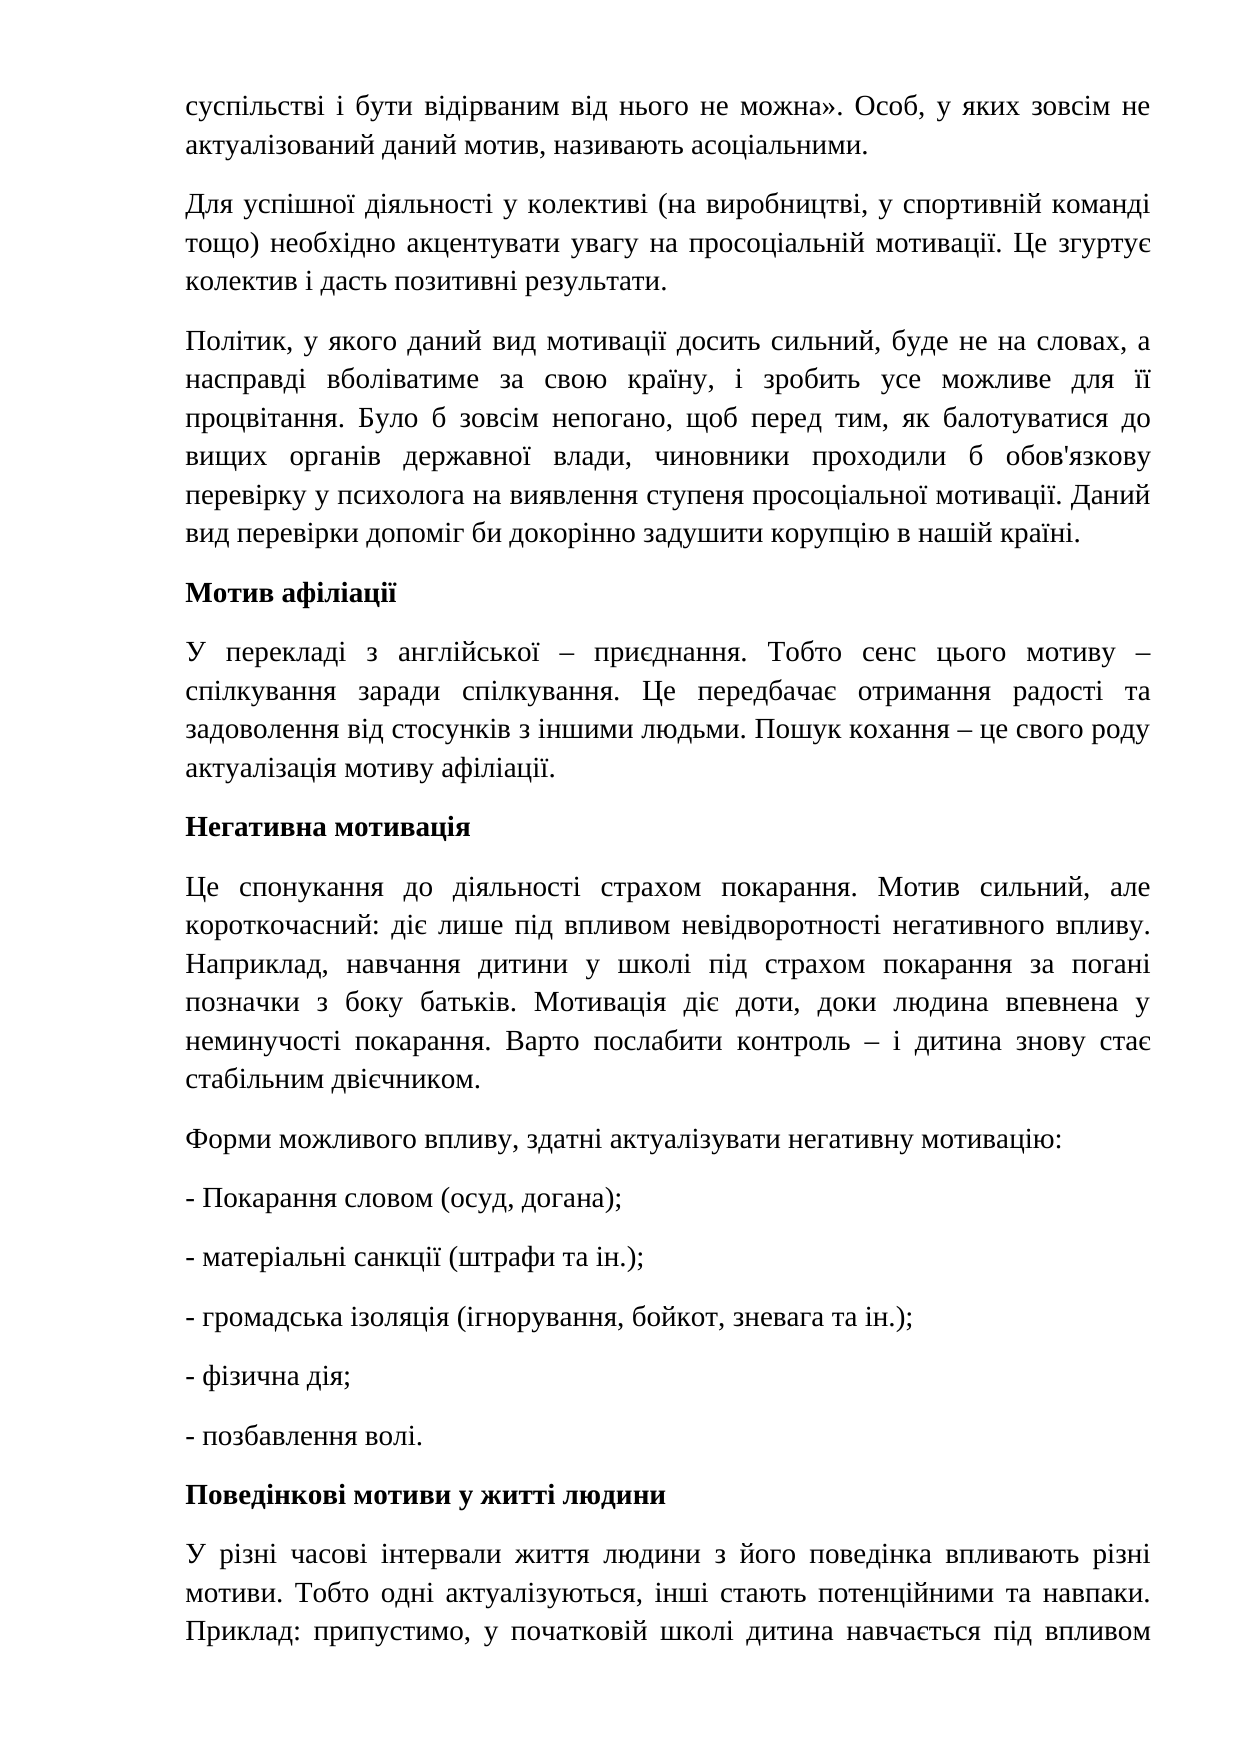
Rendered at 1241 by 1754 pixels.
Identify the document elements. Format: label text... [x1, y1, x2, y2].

text Для успішної діяльності у колективі (на виробництві, у спортивній команді тощо) необхідно акцентувати увагу на просоціальній мотивації. Це згуртує колектив і дасть позитивні результати. [185, 186, 1152, 297]
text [185, 88, 1152, 161]
text - матеріальні санкції (штрафи та ін.); [185, 1239, 1152, 1273]
text Форми можливого впливу, здатні актуалізувати негативну мотивацію: [185, 1121, 1152, 1154]
text Це спонукання до діяльності страхом покарання. Мотив сильний, але короткочасний: діє лише під впливом невідворотності негативного впливу. Наприклад, навчання дитини у школі під страхом покарання за погані позначки з боку батьків. Мотивація діє доти, доки людина впевнена у неминучості покарання. Варто послабити контроль – і дитина знову стає стабільним двієчником. [185, 869, 1152, 1095]
text У перекладі з англійської – приєднання. Тобто сенс цього мотиву – спілкування заради спілкування. Це передбачає отримання радості та задоволення від стосунків з іншими людьми. Пошук кохання – це свого роду актуалізація мотиву афіліації. [185, 634, 1152, 783]
text Негативна мотивація [185, 809, 1152, 843]
text Поведінкові мотиви у житті людини [185, 1477, 1152, 1511]
text - фізична дія; [185, 1358, 1152, 1392]
text - позбавлення волі. [185, 1418, 1152, 1451]
text Політик, у якого даний вид мотивації досить сильний, буде не на словах, а насправді вболіватиме за свою країну, і зробить усе можливе для її процвітання. Було б зовсім непогано, щоб перед тим, як балотуватися до вищих органів державної влади, чиновники проходили б обов'язкову перевірку у психолога на виявлення ступеня просоціальної мотивації. Даний вид перевірки допоміг би докорінно задушити корупцію в нашій країні. [185, 323, 1152, 549]
text Мотив афіліації [185, 575, 1152, 608]
text - Покарання словом (осуд, догана); [185, 1180, 1152, 1214]
text - громадська ізоляція (ігнорування, бойкот, зневага та ін.); [185, 1299, 1152, 1332]
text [185, 1536, 1152, 1647]
